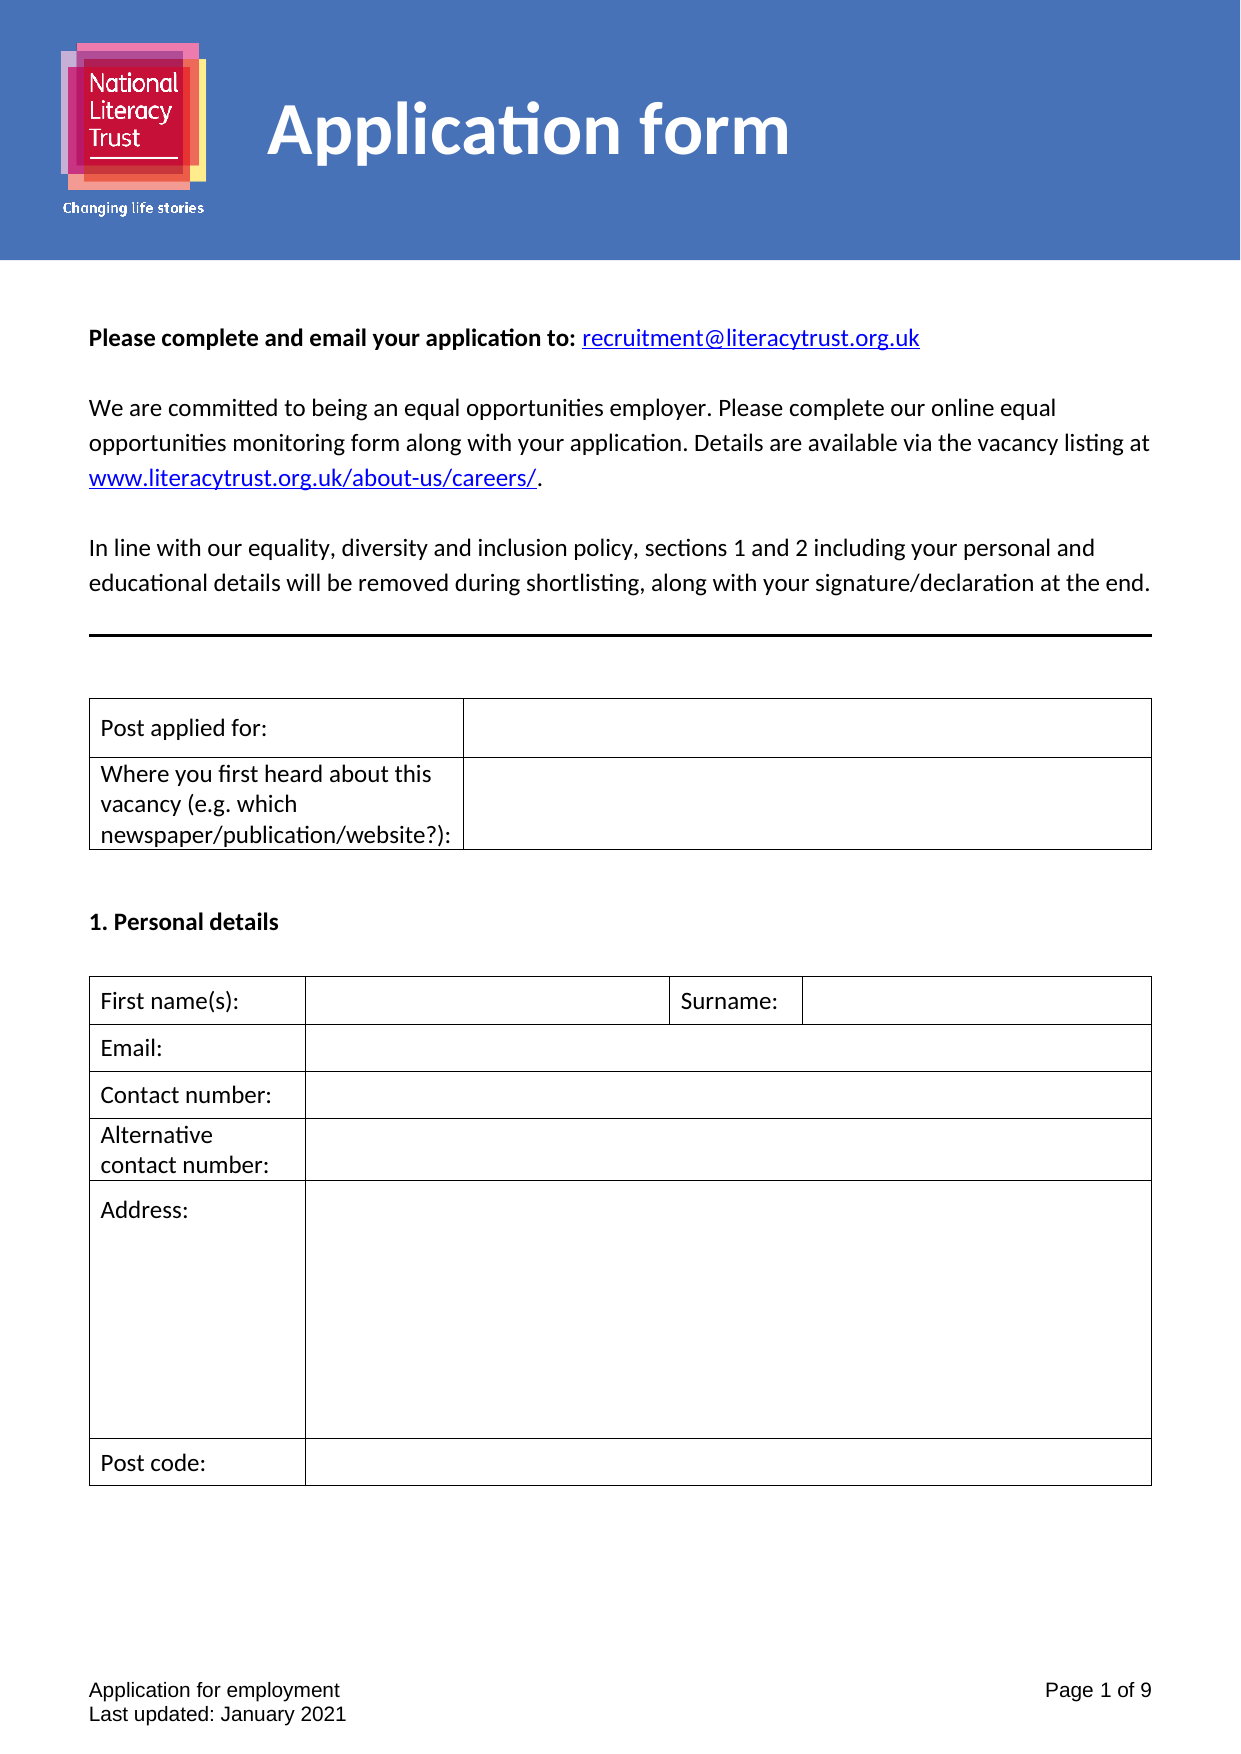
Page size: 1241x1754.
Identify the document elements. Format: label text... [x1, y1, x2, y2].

table_cell Address: [90, 1181, 305, 1438]
table_cell [464, 758, 1151, 849]
table_header [306, 977, 669, 1023]
table_cell Contact number: [90, 1072, 305, 1118]
table_cell [306, 1439, 1151, 1485]
text 1. Personal details [89, 906, 1152, 937]
table_header Surname: [670, 977, 802, 1023]
table_cell Post code: [90, 1439, 305, 1485]
table_cell [306, 1072, 1151, 1118]
table_cell Where you first heard about this vacancy (e.g. which newspaper/publication/website?): [90, 758, 463, 849]
table_cell Email: [90, 1025, 305, 1071]
table_cell [306, 1119, 1151, 1180]
table_cell Alternative contact number: [90, 1119, 305, 1180]
picture [21, 14, 245, 239]
table_header Post applied for: [90, 699, 463, 757]
text We are committed to being an equal opportunities employer. Please complete our online equal opportunities monitoring form along with your application. Details are available via the vacancy listing at www.literacytrust.org.uk/about-us/careers/. [89, 392, 1152, 492]
text In line with our equality, diversity and inclusion policy, sections 1 and 2 including your personal and educational details will be removed during shortlisting, along with your signature/declaration at the end. [89, 532, 1152, 597]
text Please complete and email your application to: recruitment@literacytrust.org.uk [89, 322, 1152, 352]
table_header [803, 977, 1151, 1023]
table_cell [306, 1025, 1151, 1071]
table_header [464, 699, 1151, 757]
table_cell [306, 1181, 1151, 1438]
table_header First name(s): [90, 977, 305, 1023]
